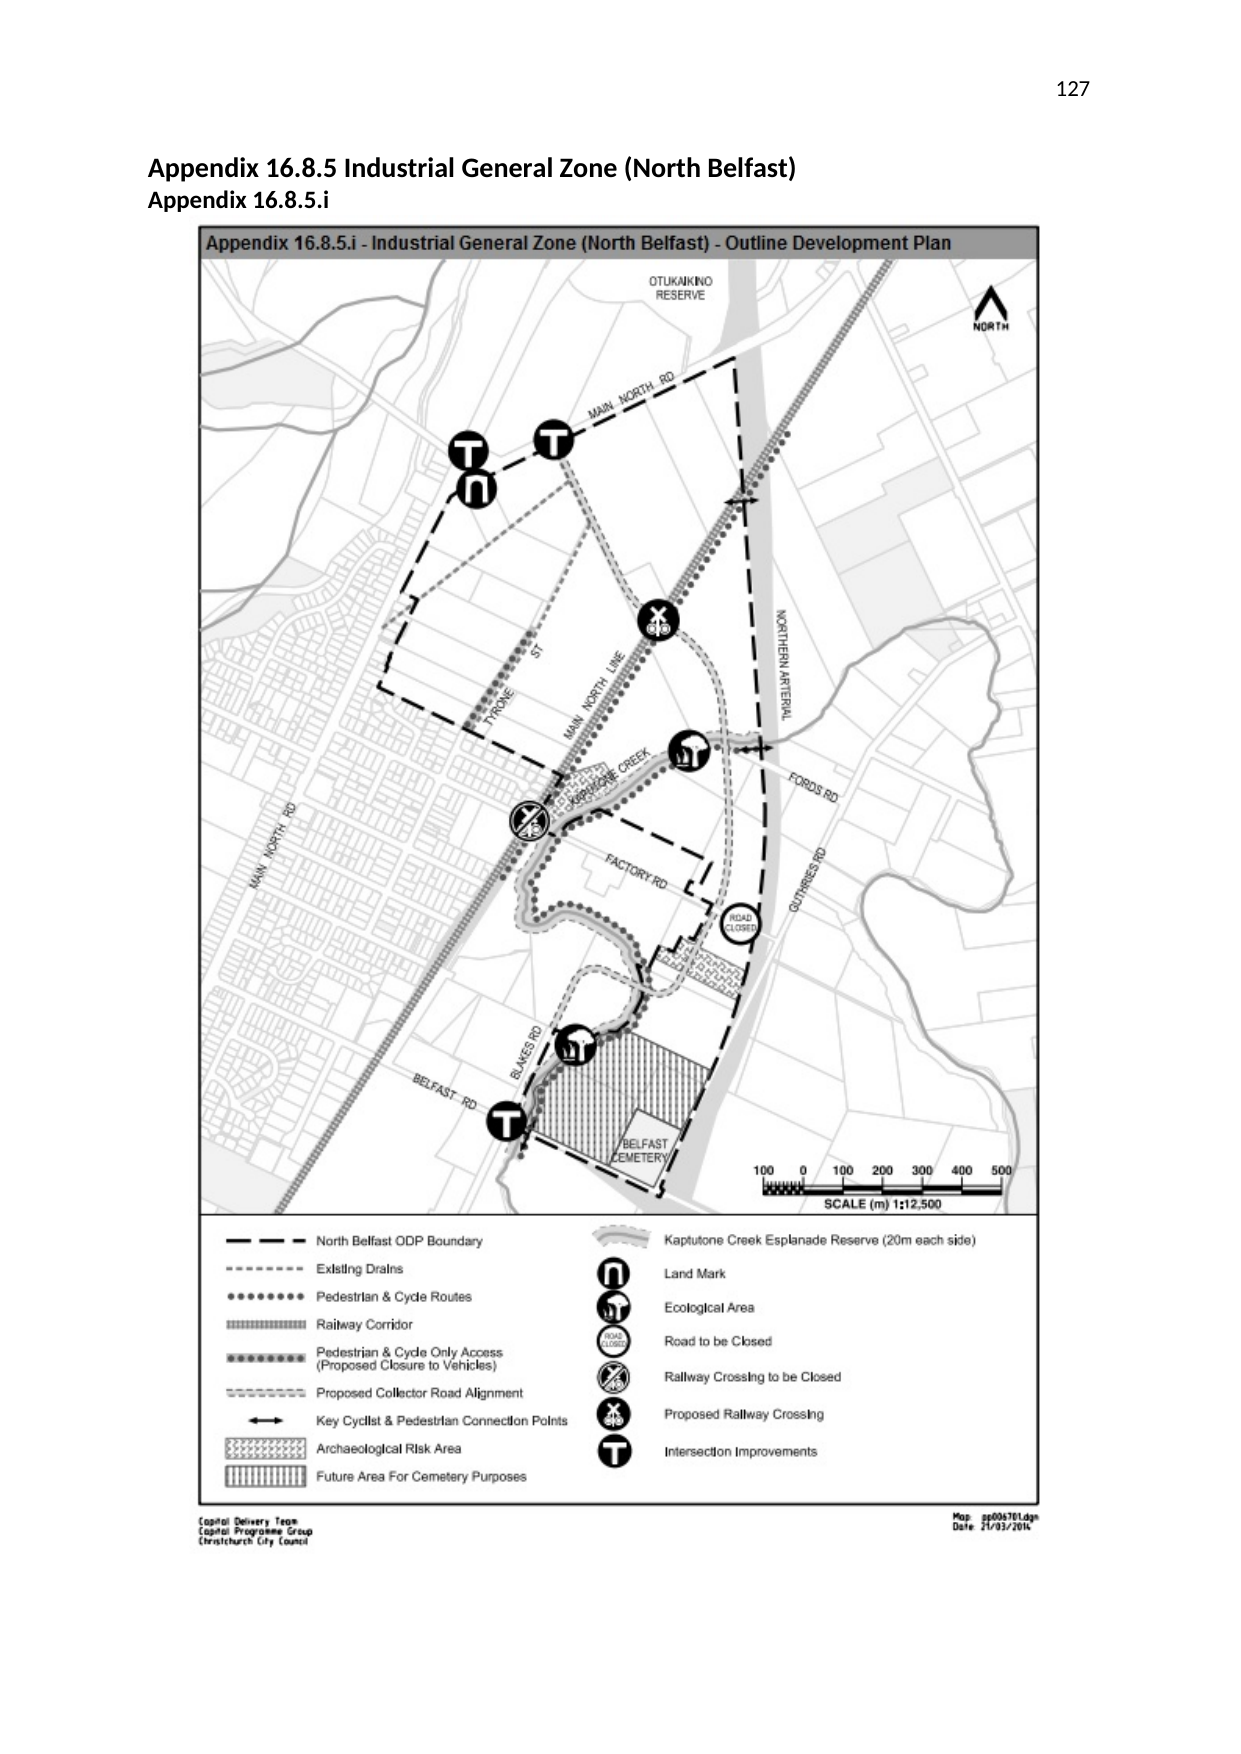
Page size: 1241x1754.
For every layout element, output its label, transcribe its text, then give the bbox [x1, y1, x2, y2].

text Appendix 16.8.5 Industrial General Zone (North Belfast) [148, 150, 1090, 184]
picture [189, 215, 1049, 1557]
text Appendix 16.8.5.i [148, 184, 1090, 215]
